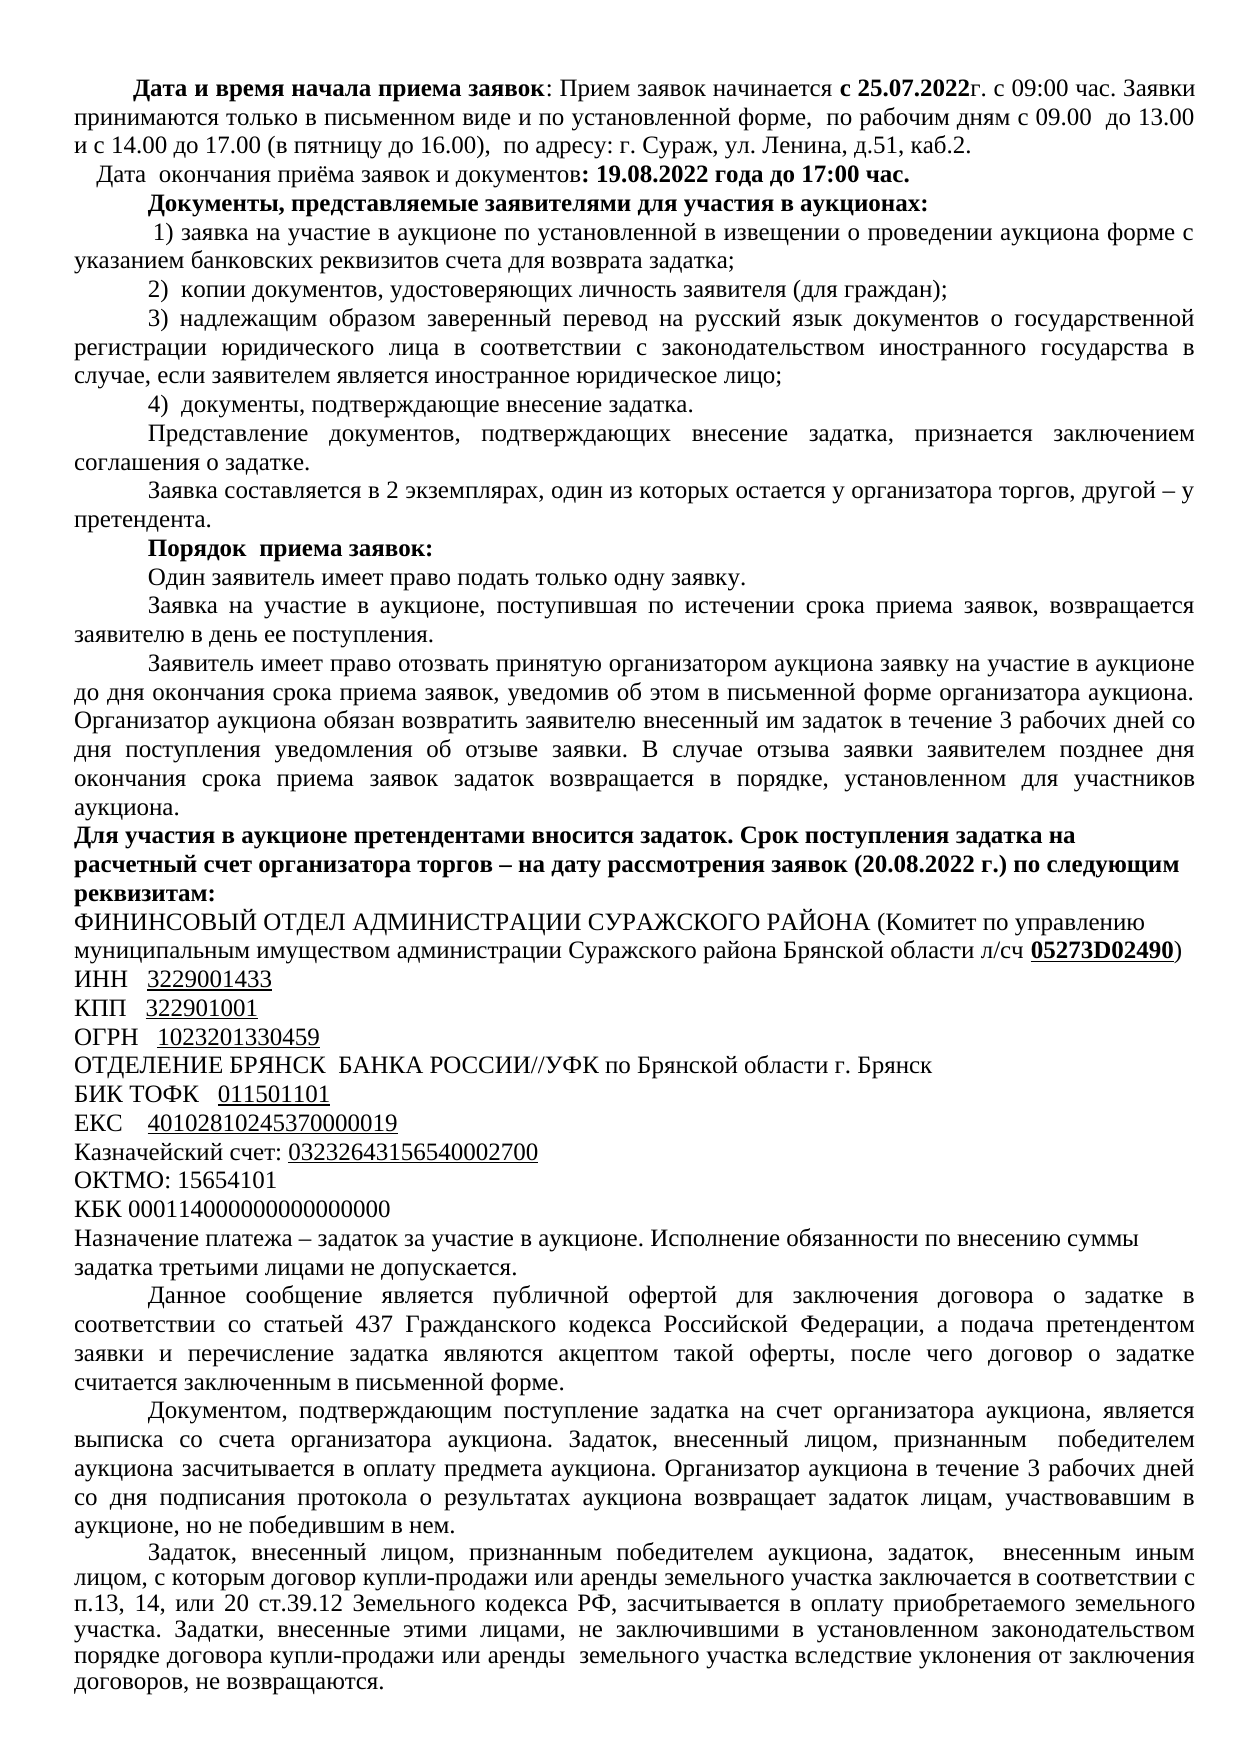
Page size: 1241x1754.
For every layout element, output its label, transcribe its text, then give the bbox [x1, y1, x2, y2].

text 2) копии документов, удостоверяющих личность заявителя (для граждан); [74, 274, 1196, 303]
text Казначейский счет: 03232643156540002700 [74, 1137, 1196, 1166]
text Документы, представляемые заявителями для участия в аукционах: [74, 188, 1196, 217]
text ОКТМО: 15654101 [74, 1166, 1196, 1194]
text ФИНИНСОВЫЙ ОТДЕЛ АДМИНИСТРАЦИИ СУРАЖСКОГО РАЙОНА (Комитет по управлению муниципальным имуществом администрации Суражского района Брянской области л/сч 05273D02490) [74, 907, 1196, 964]
text ОГРН 1023201330459 [74, 1022, 1196, 1051]
text Для участия в аукционе претендентами вносится задаток. Срок поступления задатка на расчетный счет организатора торгов – на дату рассмотрения заявок (20.08.2022 г.) по следующим реквизитам: [74, 821, 1196, 907]
text Дата и время начала приема заявок: Прием заявок начинается с 25.07.2022г. с 09:00 час. Заявки принимаются только в письменном виде и по установленной форме, по рабочим дням с 09.00 до 13.00 и с 14.00 до 17.00 (в пятницу до 16.00), по адресу: г. Сураж, ул. Ленина, д.51, каб.2. [74, 73, 1196, 159]
text Документом, подтверждающим поступление задатка на счет организатора аукциона, является выписка со счета организатора аукциона. Задаток, внесенный лицом, признанным победителем аукциона засчитывается в оплату предмета аукциона. Организатор аукциона в течение 3 рабочих дней со дня подписания протокола о результатах аукциона возвращает задаток лицам, участвовавшим в аукционе, но не победившим в нем. [74, 1396, 1196, 1539]
text 3) надлежащим образом заверенный перевод на русский язык документов о государственной регистрации юридического лица в соответствии с законодательством иностранного государства в случае, если заявителем является иностранное юридическое лицо; [74, 303, 1196, 389]
text Заявка составляется в 2 экземплярах, один из которых остается у организатора торгов, другой – у претендента. [74, 476, 1196, 533]
text ЕКС 40102810245370000019 [74, 1108, 1196, 1137]
text Заявка на участие в аукционе, поступившая по истечении срока приема заявок, возвращается заявителю в день ее поступления. [74, 591, 1196, 648]
text КБК 000114000000000000000 [74, 1194, 1196, 1223]
text ОТДЕЛЕНИЕ БРЯНСК БАНКА РОССИИ//УФК по Брянской области г. Брянск [74, 1051, 1196, 1079]
text Дата окончания приёма заявок и документов: 19.08.2022 года до 17:00 час. [96, 159, 1181, 188]
text Один заявитель имеет право подать только одну заявку. [74, 562, 1196, 591]
text Представление документов, подтверждающих внесение задатка, признается заключением соглашения о задатке. [74, 418, 1196, 476]
text Задаток, внесенный лицом, признанным победителем аукциона, задаток, внесенным иным лицом, с которым договор купли-продажи или аренды земельного участка заключается в соответствии с п.13, 14, или 20 ст.39.12 Земельного кодекса РФ, засчитывается в оплату приобретаемого земельного участка. Задатки, внесенные этими лицами, не заключившими в установленном законодательством порядке договора купли-продажи или аренды земельного участка вследствие уклонения от заключения договоров, не возвращаются. [74, 1539, 1196, 1695]
text ИНН 3229001433 [74, 964, 1196, 993]
text 4) документы, подтверждающие внесение задатка. [74, 389, 1196, 418]
text Данное сообщение является публичной офертой для заключения договора о задатке в соответствии со статьей 437 Гражданского кодекса Российской Федерации, а подача претендентом заявки и перечисление задатка являются акцептом такой оферты, после чего договор о задатке считается заключенным в письменной форме. [74, 1281, 1196, 1396]
text БИК ТОФК 011501101 [74, 1079, 1196, 1108]
text Назначение платежа – задаток за участие в аукционе. Исполнение обязанности по внесению суммы задатка третьими лицами не допускается. [74, 1223, 1196, 1281]
text Порядок приема заявок: [74, 533, 1196, 562]
text 1) заявка на участие в аукционе по установленной в извещении о проведении аукциона форме с указанием банковских реквизитов счета для возврата задатка; [74, 217, 1196, 274]
text КПП 322901001 [74, 993, 1196, 1022]
text Заявитель имеет право отозвать принятую организатором аукциона заявку на участие в аукционе до дня окончания срока приема заявок, уведомив об этом в письменной форме организатора аукциона. Организатор аукциона обязан возвратить заявителю внесенный им задаток в течение 3 рабочих дней со дня поступления уведомления об отзыве заявки. В случае отзыва заявки заявителем позднее дня окончания срока приема заявок задаток возвращается в порядке, установленном для участников аукциона. [74, 648, 1196, 821]
